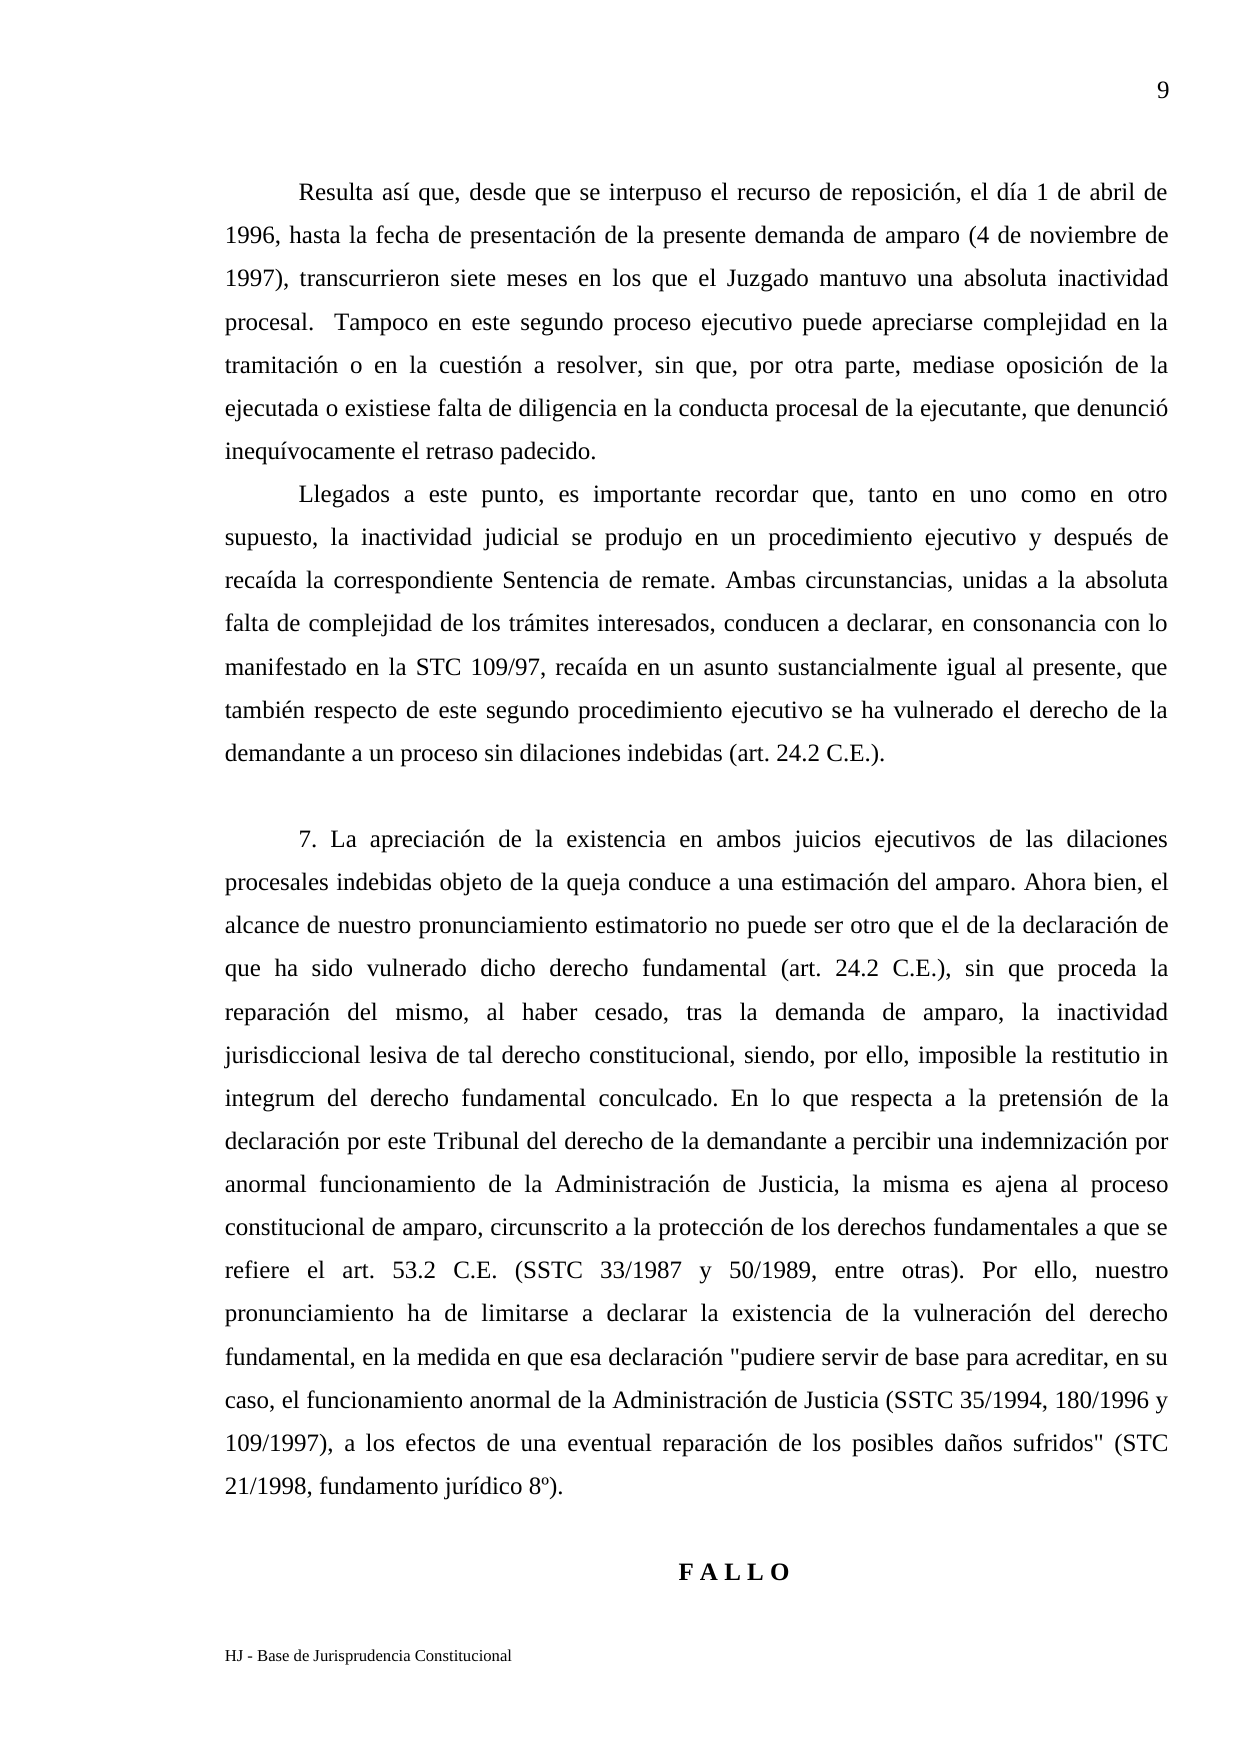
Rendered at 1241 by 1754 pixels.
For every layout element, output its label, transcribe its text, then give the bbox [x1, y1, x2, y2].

text Llegados a este punto, es importante recordar que, tanto en uno como en otro supuesto, la inactividad judicial se produjo en un procedimiento ejecutivo y después de recaída la correspondiente Sentencia de remate. Ambas circunstancias, unidas a la absoluta falta de complejidad de los trámites interesados, conducen a declarar, en consonancia con lo manifestado en la STC 109/97, recaída en un asunto sustancialmente igual al presente, que también respecto de este segundo procedimiento ejecutivo se ha vulnerado el derecho de la demandante a un proceso sin dilaciones indebidas (art. 24.2 C.E.). [224, 479, 1169, 767]
text 7. La apreciación de la existencia en ambos juicios ejecutivos de las dilaciones procesales indebidas objeto de la queja conduce a una estimación del amparo. Ahora bien, el alcance de nuestro pronunciamiento estimatorio no puede ser otro que el de la declaración de que ha sido vulnerado dicho derecho fundamental (art. 24.2 C.E.), sin que proceda la reparación del mismo, al haber cesado, tras la demanda de amparo, la inactividad jurisdiccional lesiva de tal derecho constitucional, siendo, por ello, imposible la restitutio in integrum del derecho fundamental conculcado. En lo que respecta a la pretensión de la declaración por este Tribunal del derecho de la demandante a percibir una indemnización por anormal funcionamiento de la Administración de Justicia, la misma es ajena al proceso constitucional de amparo, circunscrito a la protección de los derechos fundamentales a que se refiere el art. 53.2 C.E. (SSTC 33/1987 y 50/1989, entre otras). Por ello, nuestro pronunciamiento ha de limitarse a declarar la existencia de la vulneración del derecho fundamental, en la medida en que esa declaración "pudiere servir de base para acreditar, en su caso, el funcionamiento anormal de la Administración de Justicia (SSTC 35/1994, 180/1996 y 109/1997), a los efectos de una eventual reparación de los posibles daños sufridos" (STC 21/1998, fundamento jurídico 8º). [224, 824, 1169, 1500]
text Resulta así que, desde que se interpuso el recurso de reposición, el día 1 de abril de 1996, hasta la fecha de presentación de la presente demanda de amparo (4 de noviembre de 1997), transcurrieron siete meses en los que el Juzgado mantuvo una absoluta inactividad procesal. Tampoco en este segundo proceso ejecutivo puede apreciarse complejidad en la tramitación o en la cuestión a resolver, sin que, por otra parte, mediase oposición de la ejecutada o existiese falta de diligencia en la conducta procesal de la ejecutante, que denunció inequívocamente el retraso padecido. [224, 177, 1169, 465]
subtitle F A L L O [224, 1557, 1169, 1586]
